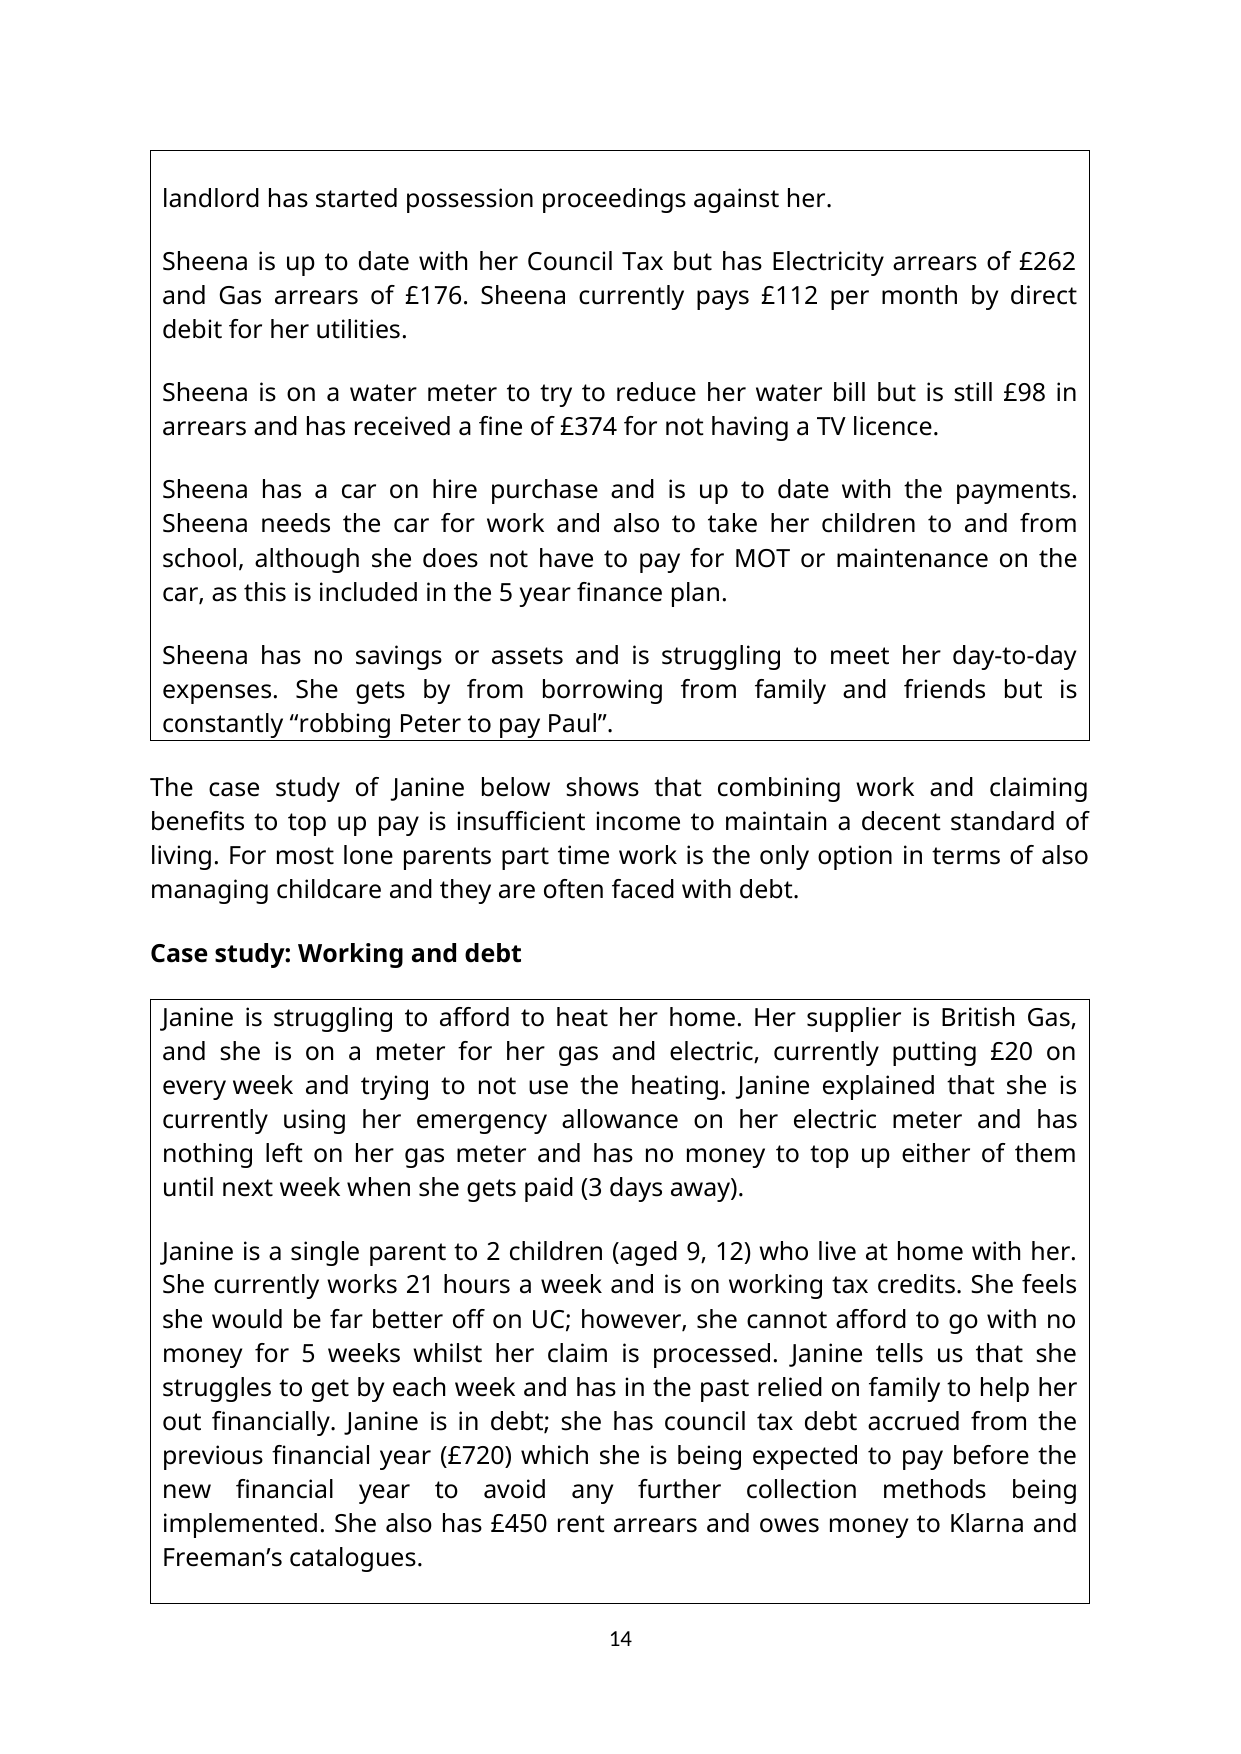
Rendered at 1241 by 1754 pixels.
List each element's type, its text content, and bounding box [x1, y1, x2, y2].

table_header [151, 1000, 1089, 1603]
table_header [151, 151, 1089, 740]
text Case study: Working and debt [150, 935, 1090, 969]
text The case study of Janine below shows that combining work and claiming benefits to top up pay is insufficient income to maintain a decent standard of living. For most lone parents part time work is the only option in terms of also managing childcare and they are often faced with debt. [150, 770, 1090, 906]
